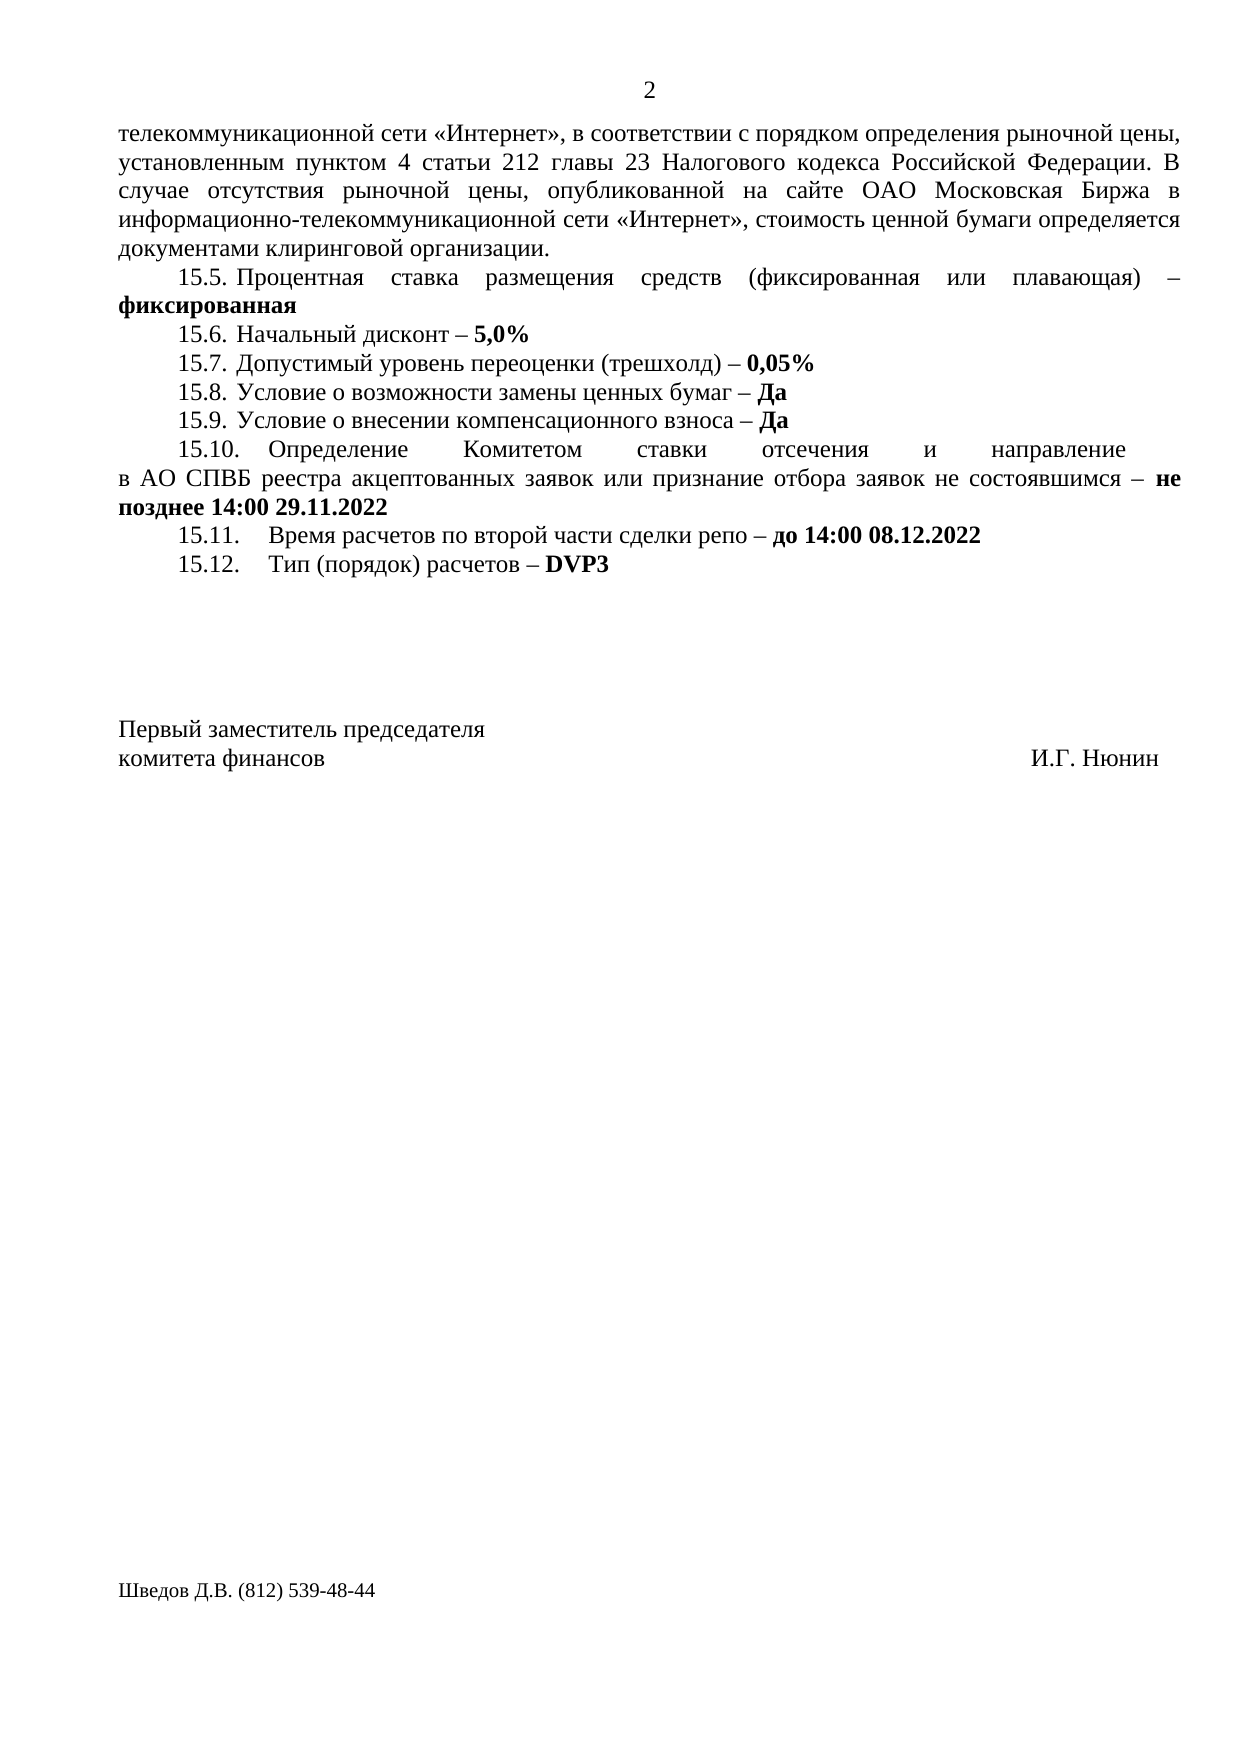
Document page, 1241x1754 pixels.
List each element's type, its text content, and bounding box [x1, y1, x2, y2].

text Шведов Д.В. (812) 539-48-44 [118, 1578, 1181, 1602]
list Тип (порядок) расчетов – DVP3 [118, 549, 1181, 578]
list Определение Комитетом ставки отсечения и направление в АО СПВБ реестра акцептованных заявок или признание отбора заявок не состоявшимся – не позднее 14:00 29.11.2022 [118, 434, 1181, 521]
list Время расчетов по второй части сделки репо – до 14:00 08.12.2022 [118, 521, 1181, 549]
list Начальный дисконт – 5,0% [118, 319, 1181, 348]
text Первый заместитель председателя [118, 714, 1181, 743]
list Условие о внесении компенсационного взноса – Да [118, 406, 1181, 434]
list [118, 118, 1181, 262]
list Допустимый уровень переоценки (трешхолд) – 0,05% [118, 348, 1181, 377]
text комитета финансов И.Г. Нюнин [118, 743, 1181, 772]
list Условие о возможности замены ценных бумаг – Да [118, 377, 1181, 406]
list Процентная ставка размещения средств (фиксированная или плавающая) – фиксированная [118, 262, 1181, 319]
